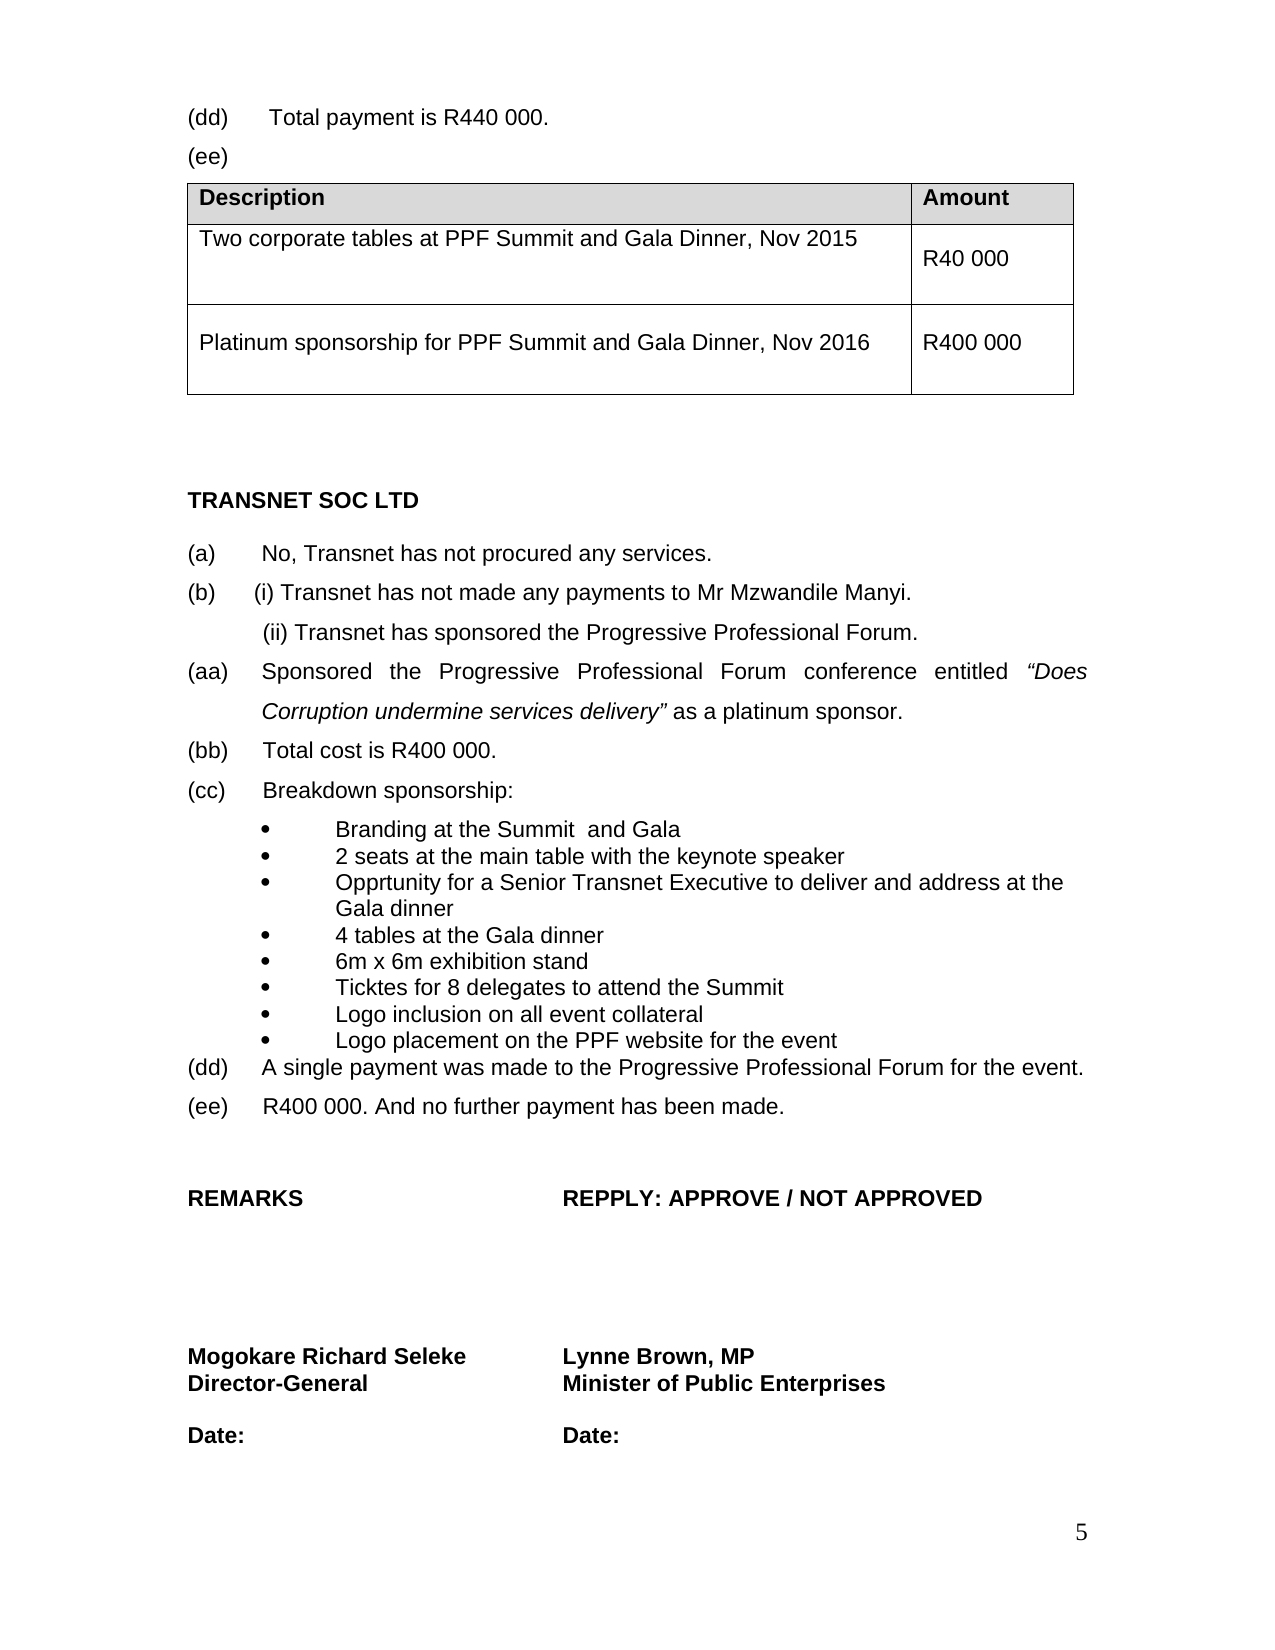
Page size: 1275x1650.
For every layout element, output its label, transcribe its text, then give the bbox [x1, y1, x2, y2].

table_header Amount [912, 184, 1073, 224]
text (ee) R400 000. And no further payment has been made. [187, 1093, 1087, 1119]
list Opprtunity for a Senior Transnet Executive to deliver and address at the Gala dinner [261, 869, 1087, 922]
text (bb) Total cost is R400 000. [187, 737, 1087, 764]
table_cell R400 000 [912, 305, 1073, 394]
list 2 seats at the main table with the keynote speaker [261, 843, 1087, 869]
list Logo placement on the PPF website for the event [261, 1027, 1087, 1053]
list Ticktes for 8 delegates to attend the Summit [261, 974, 1087, 1001]
list 6m x 6m exhibition stand [261, 948, 1087, 974]
text Mogokare Richard Seleke Lynne Brown, MP [187, 1343, 1087, 1369]
text (cc) Breakdown sponsorship: [187, 777, 1087, 803]
text (dd) A single payment was made to the Progressive Professional Forum for the event. [187, 1053, 1087, 1080]
text (dd) Total payment is R440 000. [187, 104, 1087, 130]
list Branding at the Summit and Gala [261, 816, 1087, 843]
table_header Description [188, 184, 911, 224]
text Director-General Minister of Public Enterprises [187, 1369, 1087, 1396]
table_cell R40 000 [912, 225, 1073, 304]
list 4 tables at the Gala dinner [261, 922, 1087, 948]
text TRANSNET SOC LTD [187, 487, 1087, 513]
table_cell Two corporate tables at PPF Summit and Gala Dinner, Nov 2015 [188, 225, 911, 304]
list Logo inclusion on all event collateral [261, 1001, 1087, 1027]
table_cell Platinum sponsorship for PPF Summit and Gala Dinner, Nov 2016 [188, 305, 911, 394]
text REMARKS REPPLY: APPROVE / NOT APPROVED [187, 1185, 1087, 1211]
list No, Transnet has not procured any services. [187, 540, 1087, 566]
text Date: Date: [187, 1422, 1087, 1449]
list (b) (i) Transnet has not made any payments to Mr Mzwandile Manyi. [187, 579, 1087, 606]
list (ii) Transnet has sponsored the Progressive Professional Forum. [262, 619, 1087, 645]
text (aa) Sponsored the Progressive Professional Forum conference entitled “Does Corruption undermine services delivery” as a platinum sponsor. [187, 658, 1087, 724]
text (ee) [187, 143, 1087, 169]
